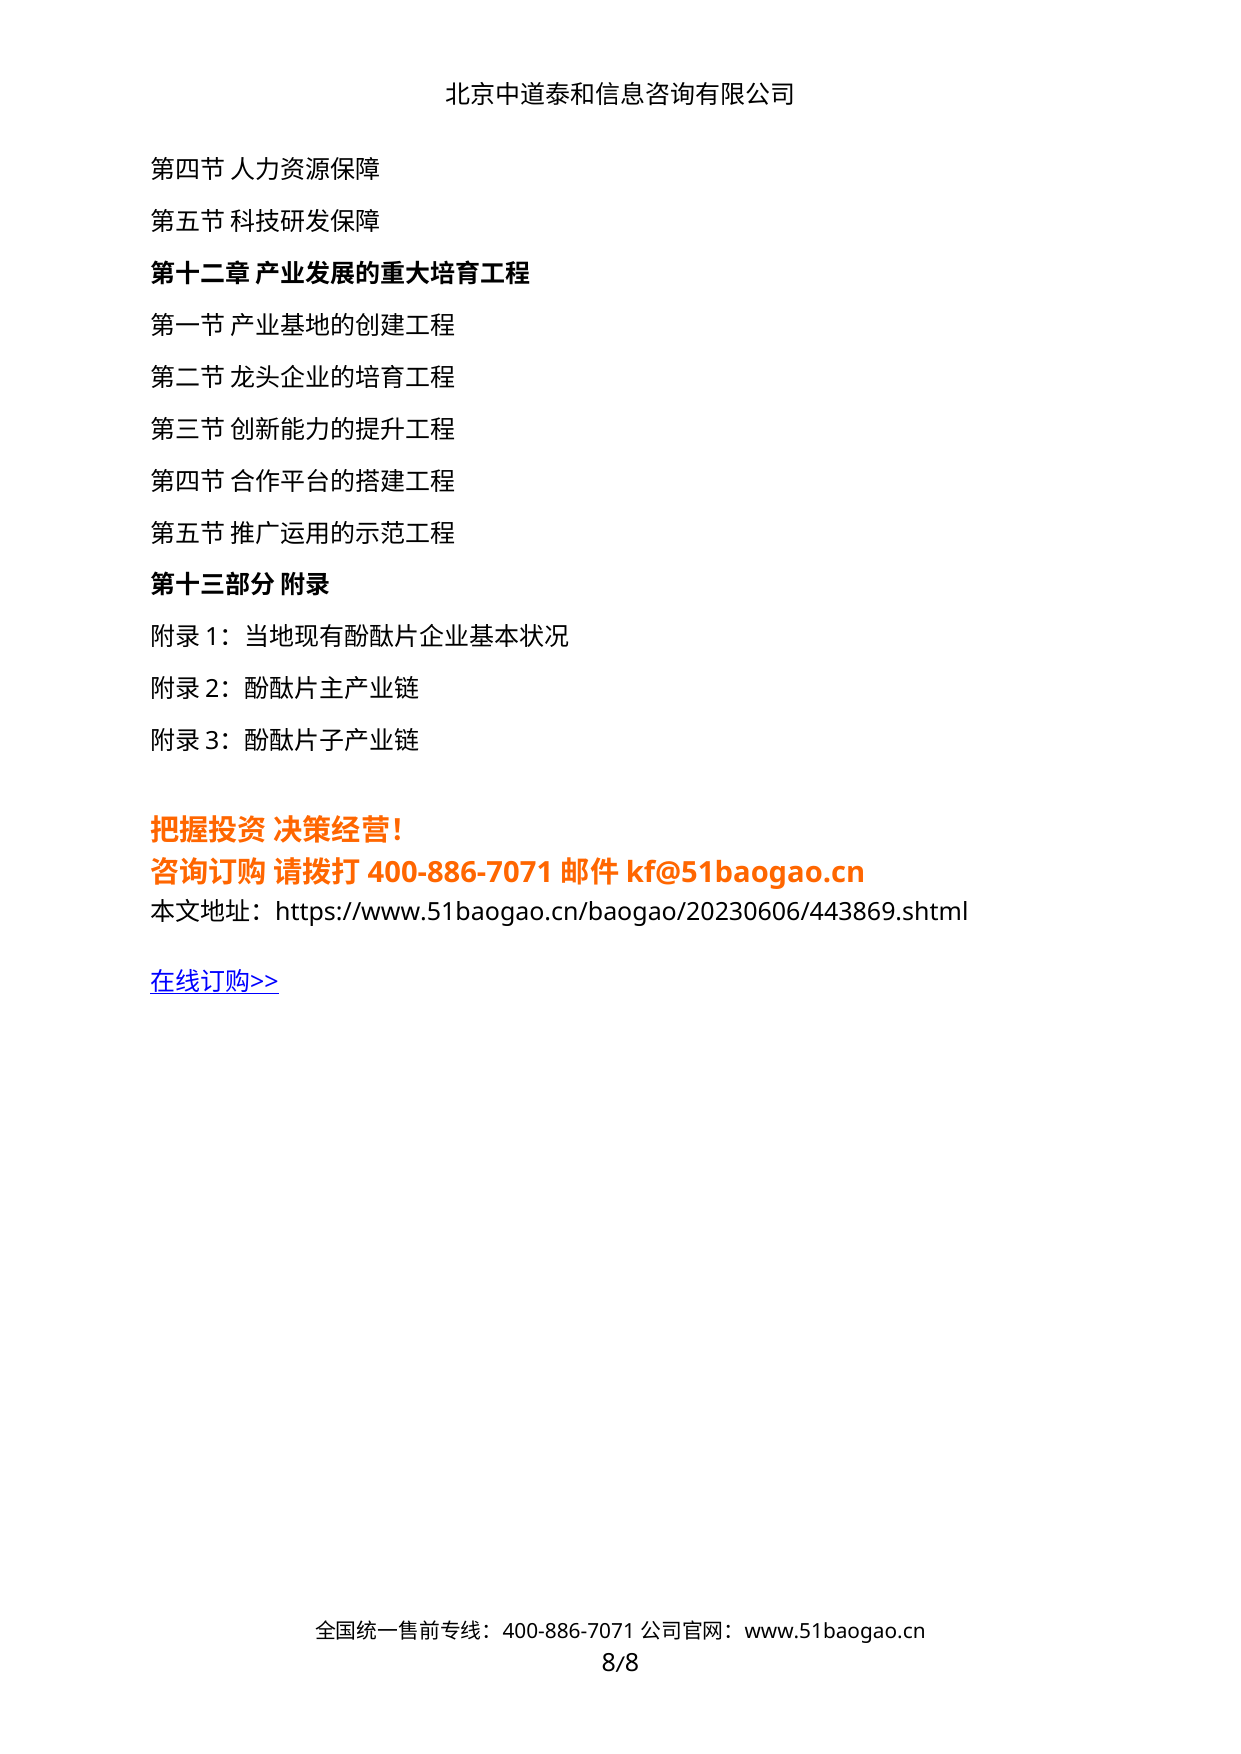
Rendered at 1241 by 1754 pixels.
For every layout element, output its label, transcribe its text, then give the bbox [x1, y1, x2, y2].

text 附录3：酚酞片子产业链 [150, 721, 1090, 757]
text 第二节 龙头企业的培育工程 [150, 357, 1090, 394]
text 第十二章 产业发展的重大培育工程 [150, 254, 1090, 290]
text 附录2：酚酞片主产业链 [150, 669, 1090, 705]
text 第五节 推广运用的示范工程 [150, 513, 1090, 549]
text 第四节 合作平台的搭建工程 [150, 461, 1090, 497]
text 第一节 产业基地的创建工程 [150, 306, 1090, 342]
text 把握投资 决策经营！咨询订购 请拨打 400-886-7071 邮件 kf@51baogao.cn本文地址：https://www.51baogao.cn/baogao/20230606/443869.shtml [150, 772, 1090, 927]
text 第五节 科技研发保障 [150, 202, 1090, 238]
text 在线订购>> [150, 927, 1090, 998]
text 第四节 人力资源保障 [150, 150, 1090, 186]
text 第三节 创新能力的提升工程 [150, 409, 1090, 446]
text 附录1：当地现有酚酞片企业基本状况 [150, 617, 1090, 653]
text 第十三部分 附录 [150, 565, 1090, 601]
